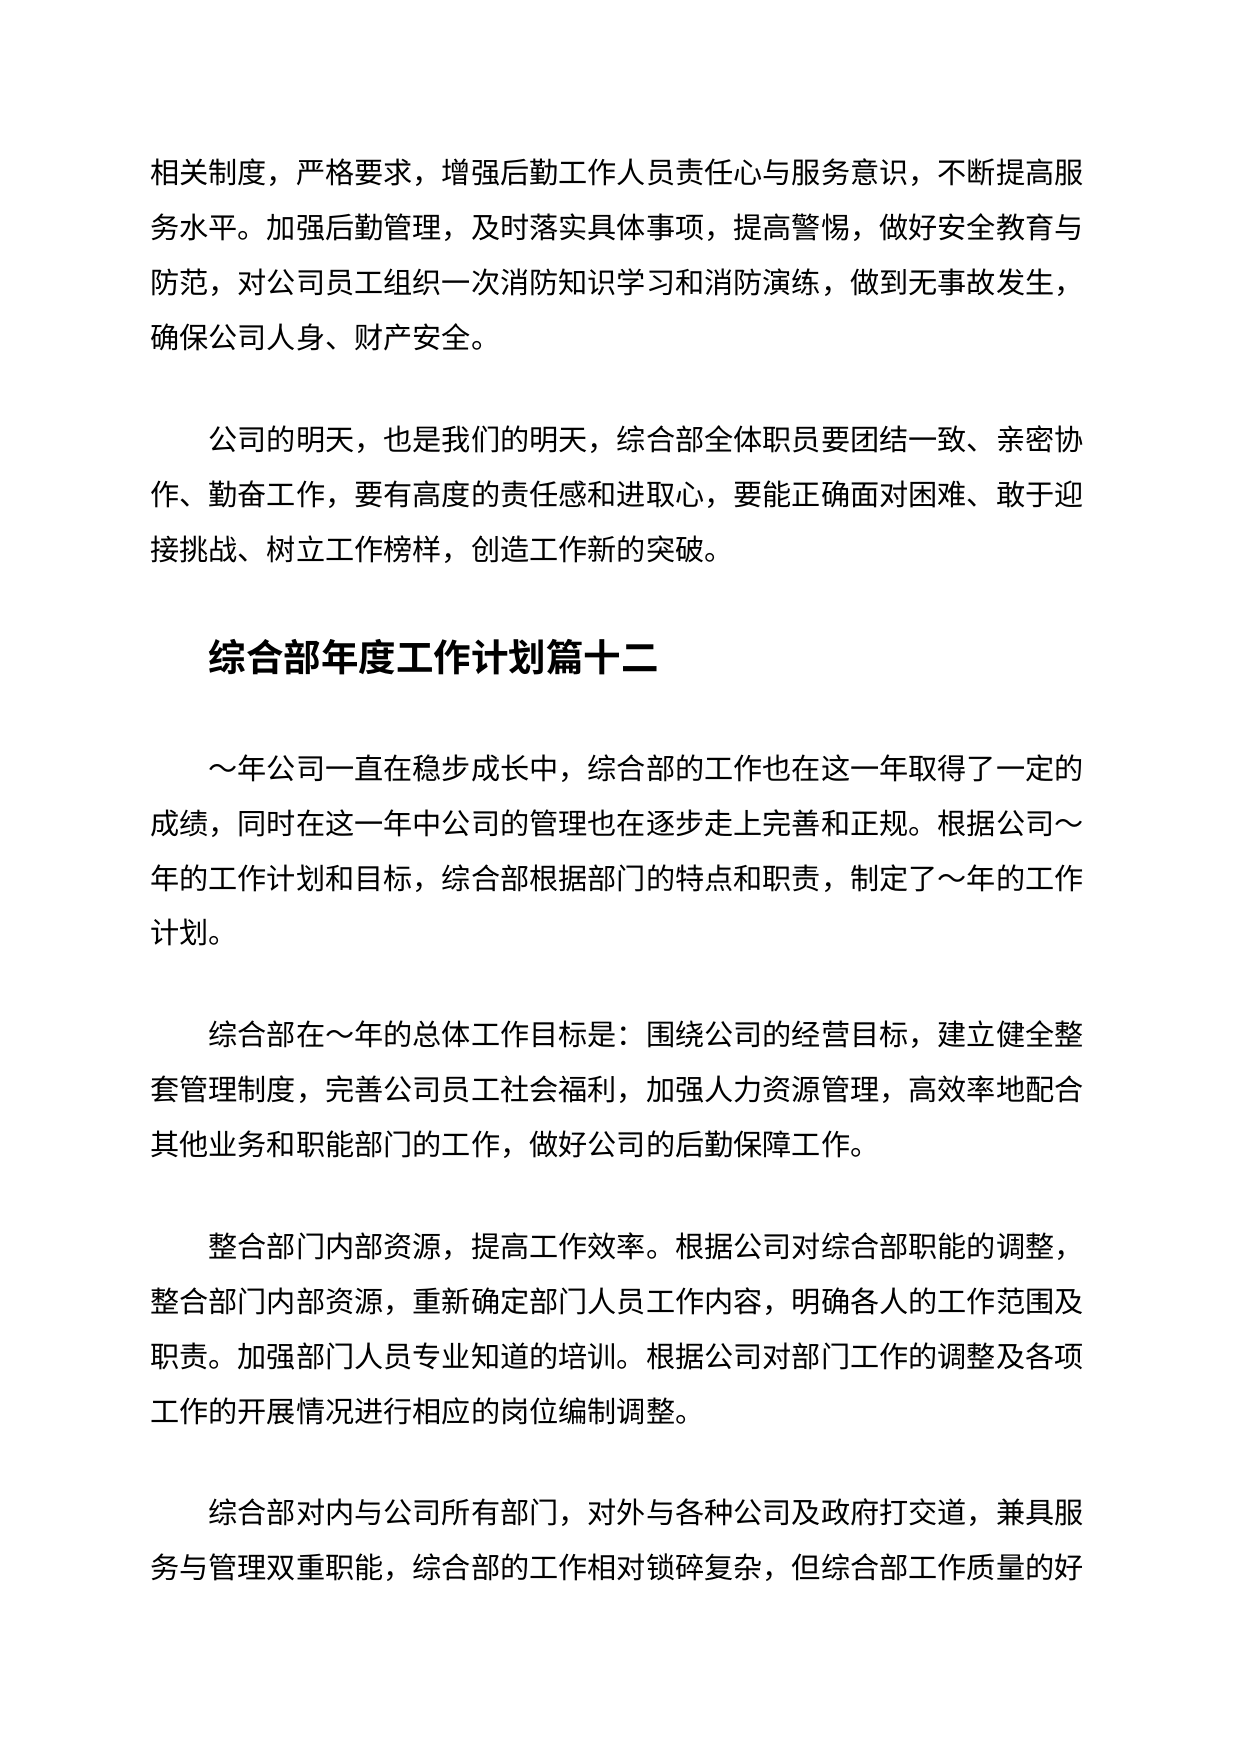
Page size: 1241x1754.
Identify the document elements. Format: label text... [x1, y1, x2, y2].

text 综合部在～年的总体工作目标是：围绕公司的经营目标，建立健全整套管理制度，完善公司员工社会福利，加强人力资源管理，高效率地配合其他业务和职能部门的工作，做好公司的后勤保障工作。 [150, 1012, 1090, 1164]
text 公司的明天，也是我们的明天，综合部全体职员要团结一致、亲密协作、勤奋工作，要有高度的责任感和进取心，要能正确面对困难、敢于迎接挑战、树立工作榜样，创造工作新的突破。 [150, 416, 1090, 568]
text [150, 150, 1090, 357]
text 整合部门内部资源，提高工作效率。根据公司对综合部职能的调整，整合部门内部资源，重新确定部门人员工作内容，明确各人的工作范围及职责。加强部门人员专业知道的培训。根据公司对部门工作的调整及各项工作的开展情况进行相应的岗位编制调整。 [150, 1223, 1090, 1430]
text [150, 1490, 1090, 1587]
text 综合部年度工作计划篇十二 [150, 628, 1090, 682]
text ～年公司一直在稳步成长中，综合部的工作也在这一年取得了一定的成绩，同时在这一年中公司的管理也在逐步走上完善和正规。根据公司～年的工作计划和目标，综合部根据部门的特点和职责，制定了～年的工作计划。 [150, 745, 1090, 952]
